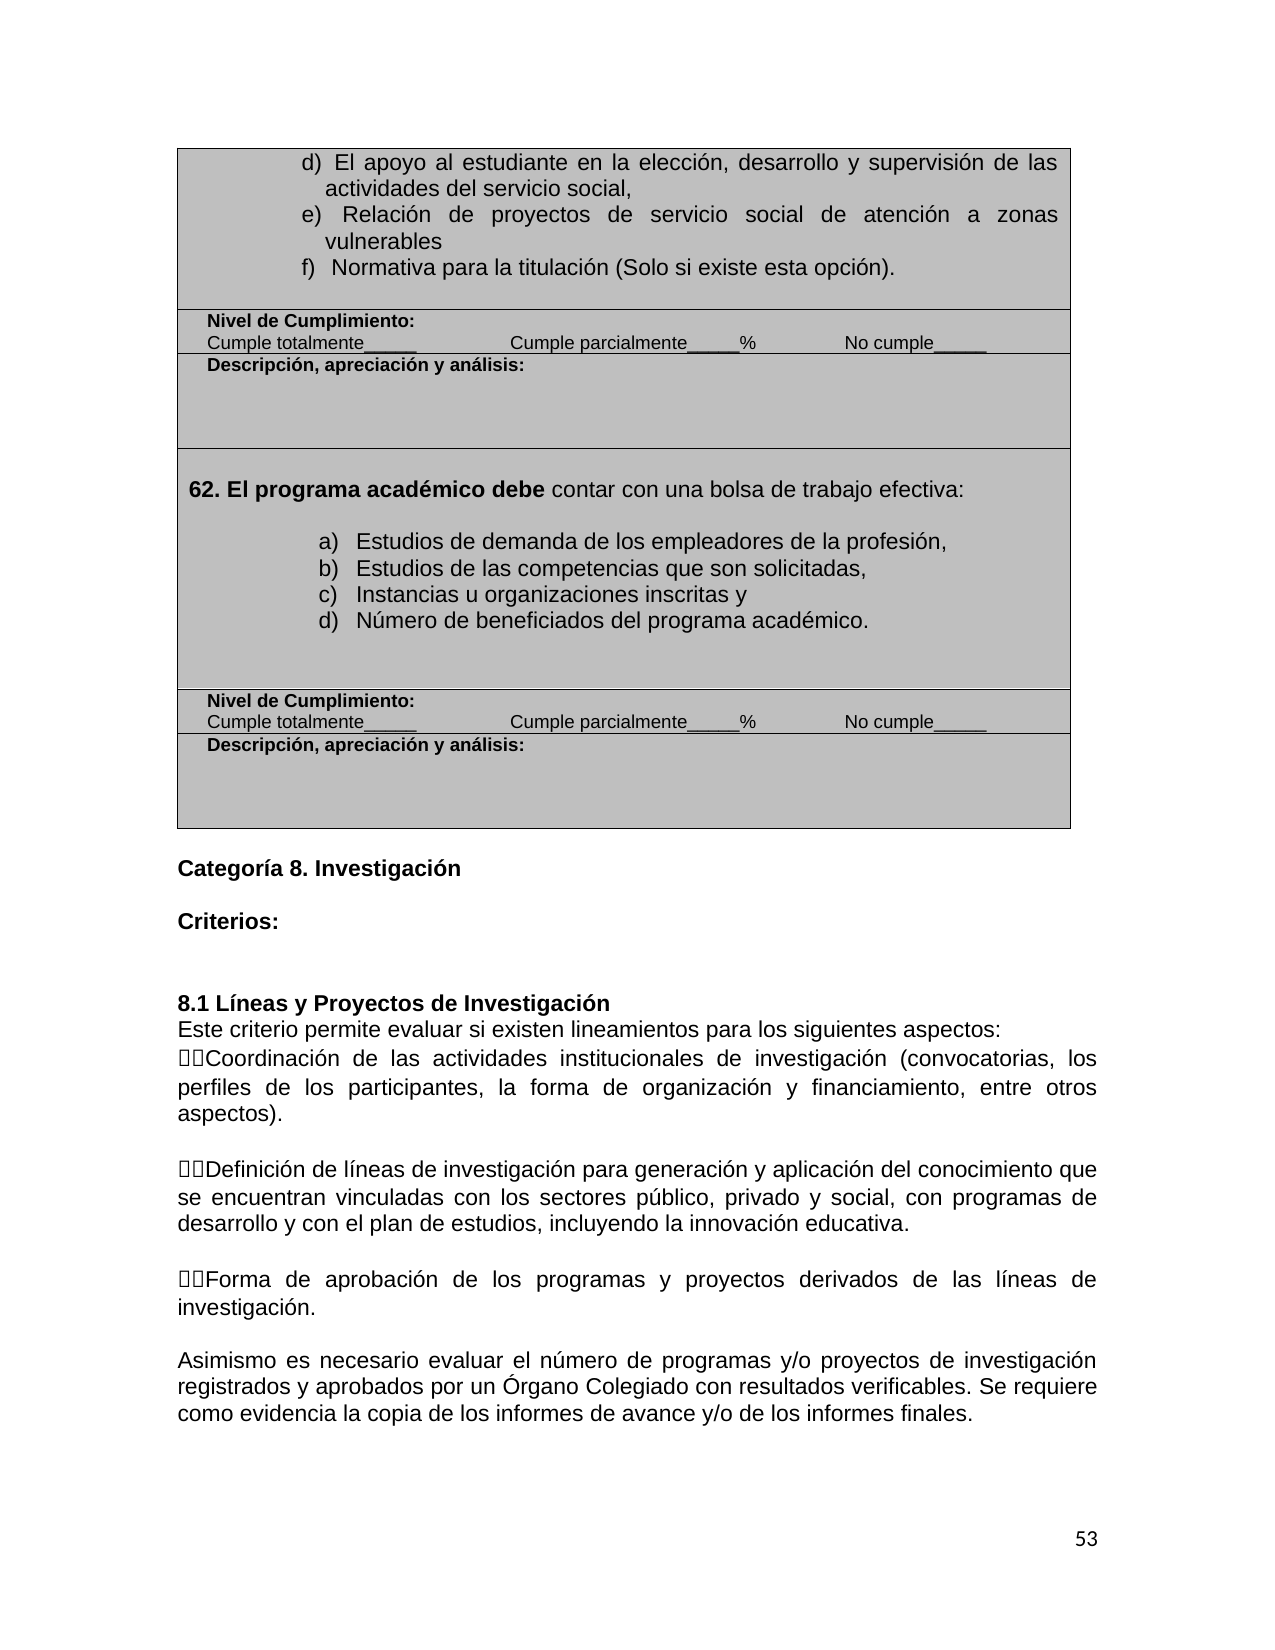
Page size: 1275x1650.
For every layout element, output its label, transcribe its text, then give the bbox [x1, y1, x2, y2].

table_cell Nivel de Cumplimiento: Cumple totalmente_____ Cumple parcialmente_____% No cumple_____ [178, 310, 1070, 353]
text Forma de aprobación de los programas y proyectos derivados de las líneas de investigación. [177, 1263, 1098, 1320]
text Este criterio permite evaluar si existen lineamientos para los siguientes aspectos: [177, 1016, 1098, 1042]
text Categoría 8. Investigación [177, 855, 1098, 882]
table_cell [178, 149, 1070, 309]
text Coordinación de las actividades institucionales de investigación (convocatorias, los perfiles de los participantes, la forma de organización y financiamiento, entre otros aspectos). [177, 1042, 1098, 1126]
text Criterios: [177, 908, 1098, 934]
table_cell Nivel de Cumplimiento: Cumple totalmente_____ Cumple parcialmente_____% No cumple_____ [178, 690, 1070, 733]
text Definición de líneas de investigación para generación y aplicación del conocimiento que se encuentran vinculadas con los sectores público, privado y social, con programas de desarrollo y con el plan de estudios, incluyendo la innovación educativa. [177, 1152, 1098, 1236]
text Asimismo es necesario evaluar el número de programas y/o proyectos de investigación registrados y aprobados por un Órgano Colegiado con resultados verificables. Se requiere como evidencia la copia de los informes de avance y/o de los informes finales. [177, 1347, 1098, 1426]
table_cell 62. El programa académico debe contar con una bolsa de trabajo efectiva: Estudios de demanda de los empleadores de la profesión, Estudios de las competencias que son solicitadas, Instancias u organizaciones inscritas y Número de beneficiados del programa académico. [178, 449, 1070, 688]
text 8.1 Líneas y Proyectos de Investigación [177, 989, 1098, 1016]
table_cell Descripción, apreciación y análisis: [178, 734, 1070, 828]
table_cell Descripción, apreciación y análisis: [178, 354, 1070, 448]
